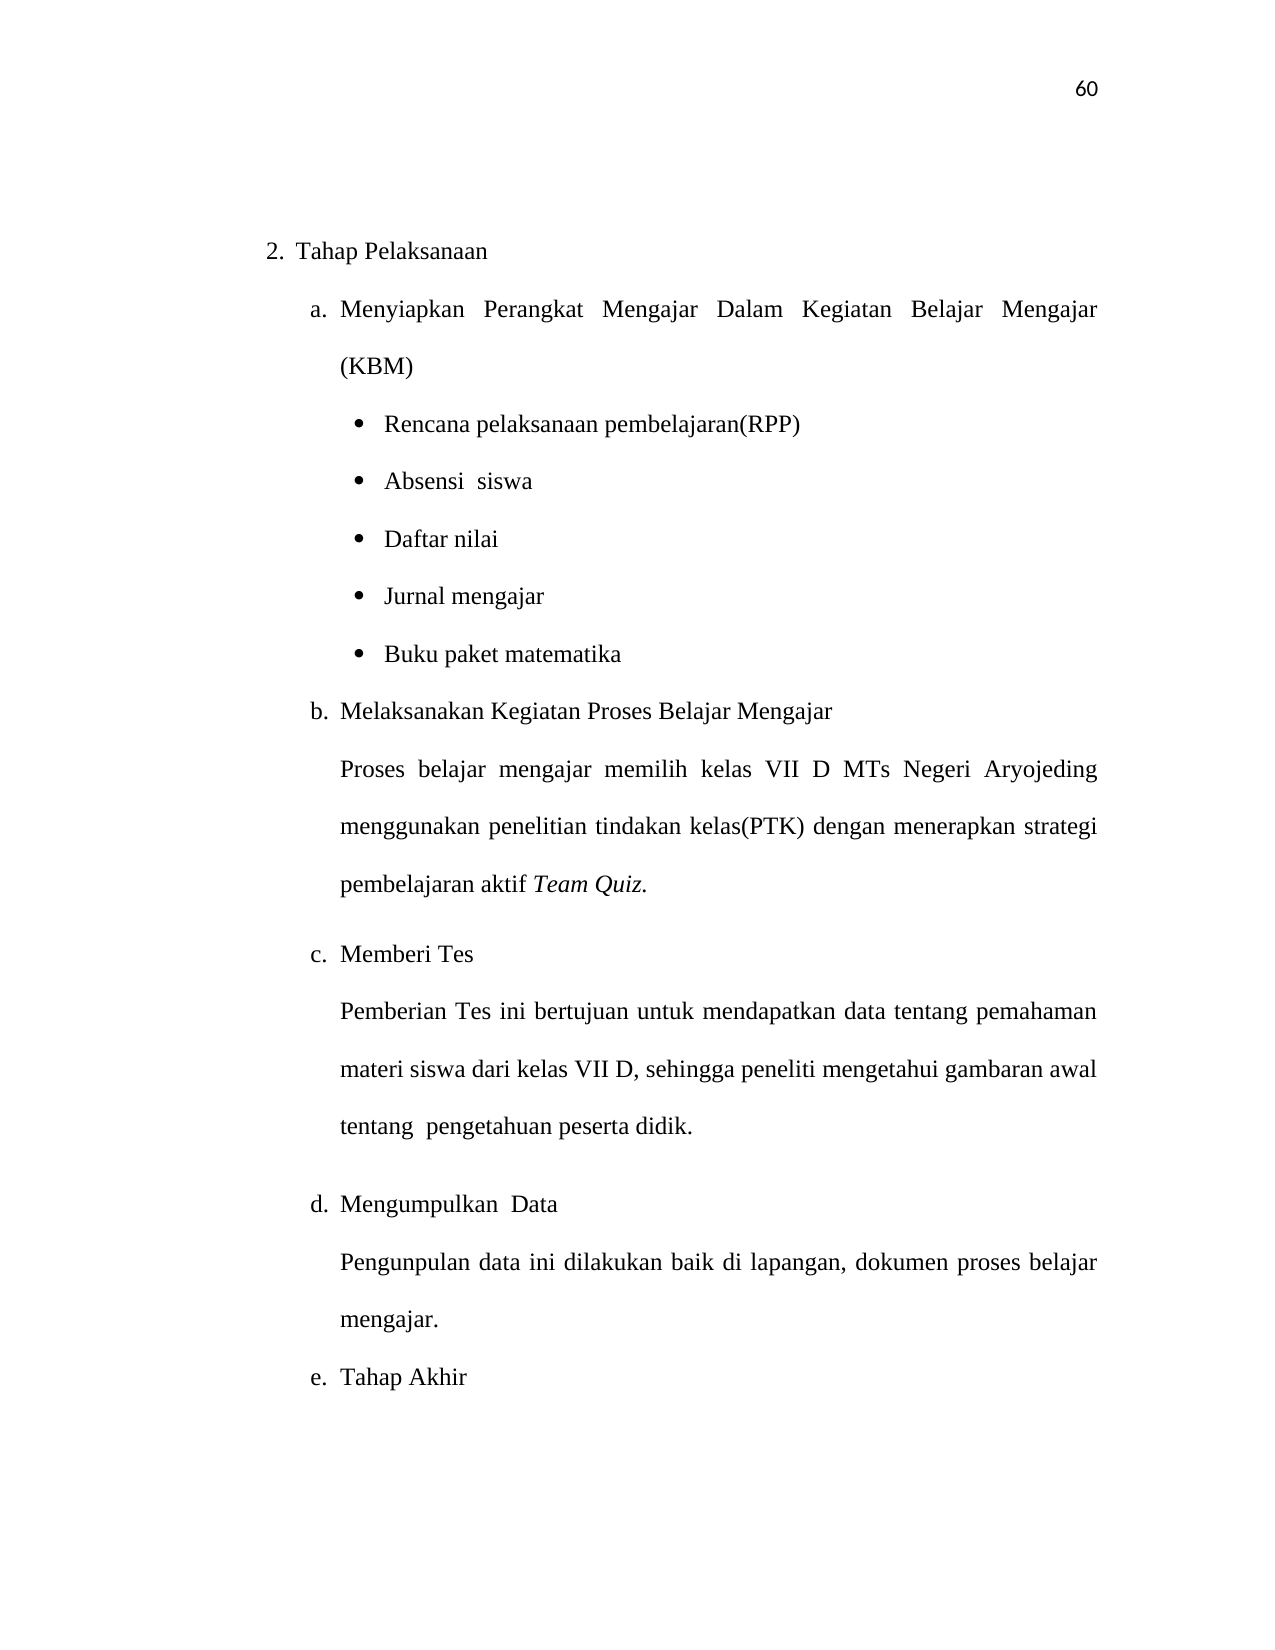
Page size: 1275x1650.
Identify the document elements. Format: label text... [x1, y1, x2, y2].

text Pengunpulan data ini dilakukan baik di lapangan, dokumen proses belajar mengajar. [340, 1247, 1098, 1333]
list Menyiapkan Perangkat Mengajar Dalam Kegiatan Belajar Mengajar (KBM) [310, 294, 1098, 380]
list Rencana pelaksanaan pembelajaran(RPP) [354, 409, 1098, 437]
list Jurnal mengajar [354, 581, 1098, 610]
list Mengumpulkan Data [310, 1189, 1098, 1218]
list Tahap Pelaksanaan [266, 236, 1098, 265]
list Melaksanakan Kegiatan Proses Belajar Mengajar [310, 696, 1098, 725]
text Proses belajar mengajar memilih kelas VII D MTs Negeri Aryojeding menggunakan penelitian tindakan kelas(PTK) dengan menerapkan strategi pembelajaran aktif Team Quiz. [340, 754, 1098, 897]
list Memberi Tes [310, 939, 1098, 967]
list Daftar nilai [354, 524, 1098, 552]
list Tahap Akhir [310, 1362, 1098, 1391]
text Pemberian Tes ini bertujuan untuk mendapatkan data tentang pemahaman materi siswa dari kelas VII D, sehingga peneliti mengetahui gambaran awal tentang pengetahuan peserta didik. [340, 996, 1098, 1140]
list Buku paket matematika [354, 639, 1098, 667]
list Absensi siswa [354, 466, 1098, 495]
